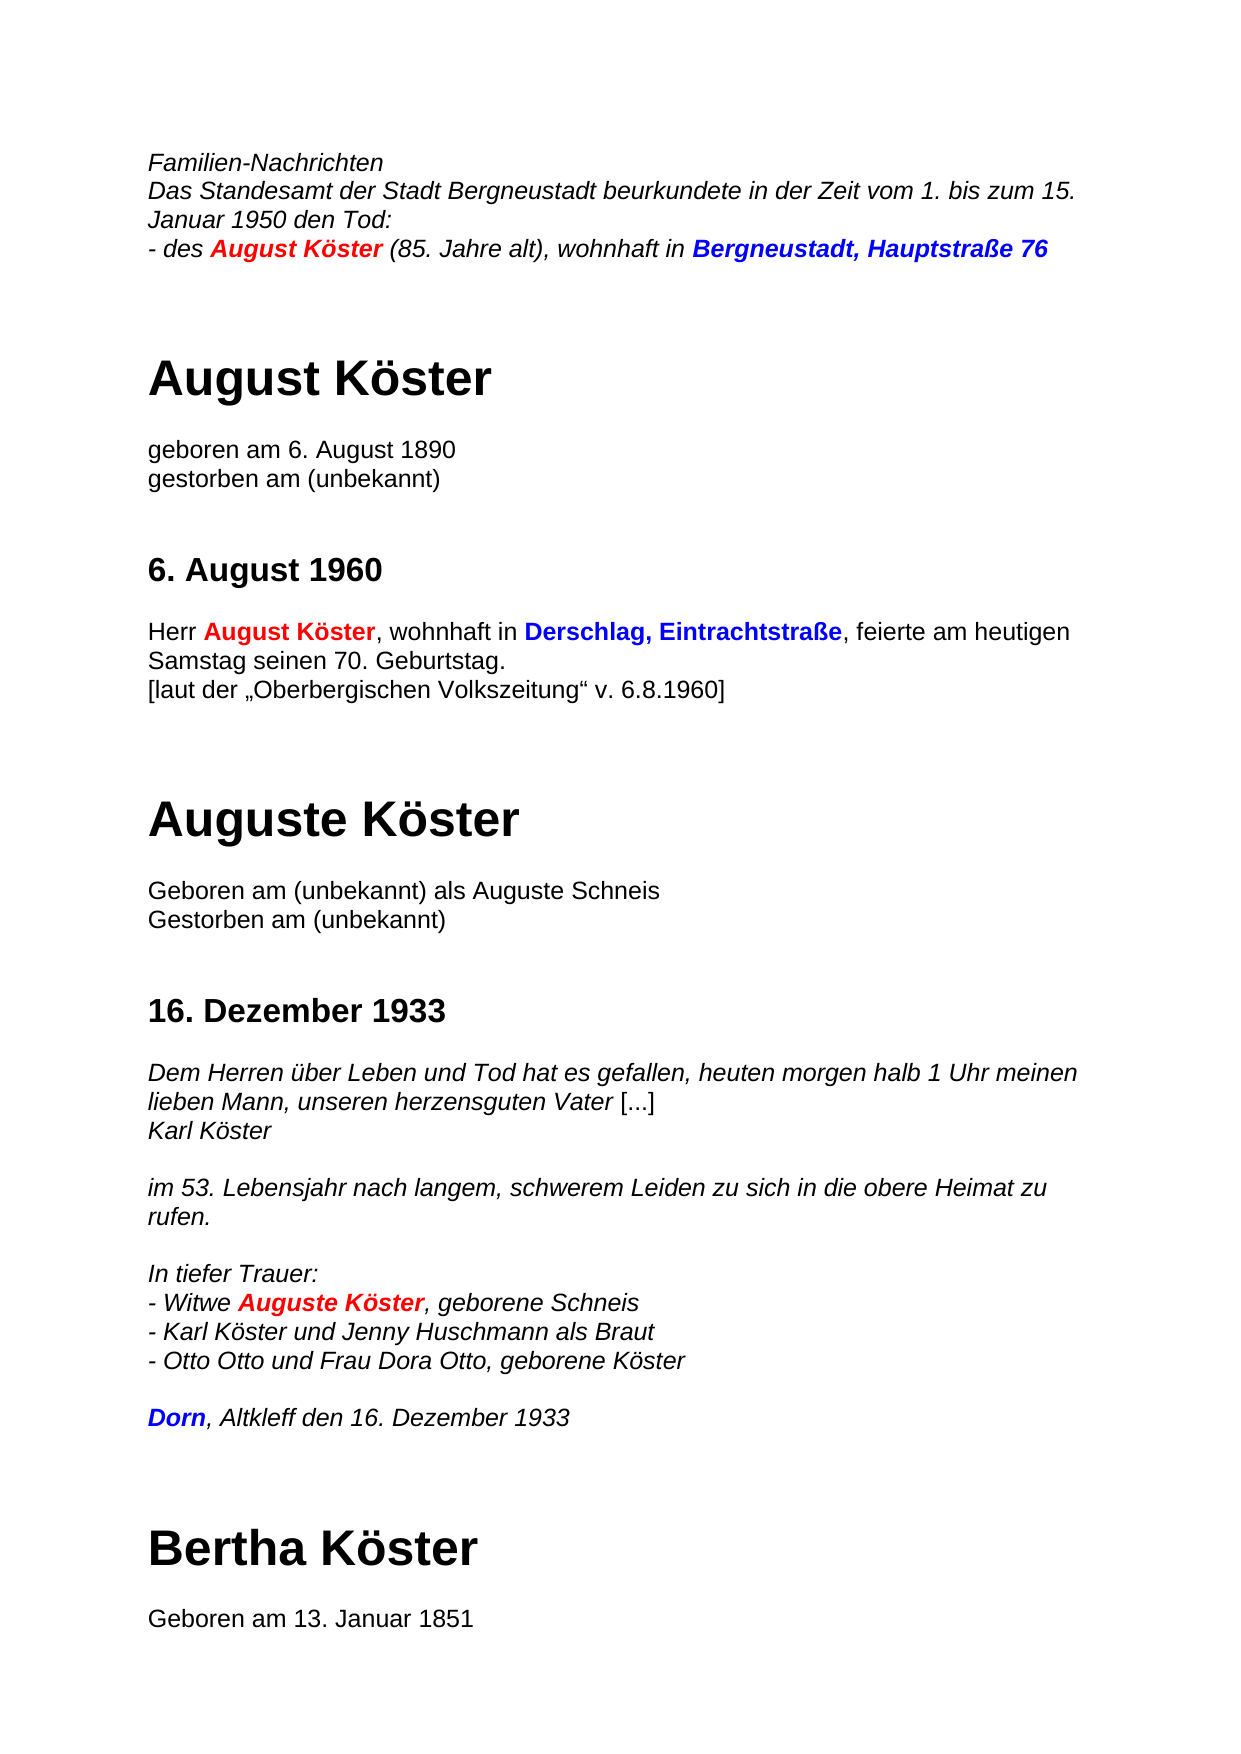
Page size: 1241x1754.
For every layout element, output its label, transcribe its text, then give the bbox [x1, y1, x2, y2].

text Familien-Nachrichten [148, 148, 1093, 176]
text Gestorben am (unbekannt) [148, 905, 1093, 933]
text 16. Dezember 1933 [148, 991, 1093, 1029]
text Dorn, Altkleff den 16. Dezember 1933 [148, 1403, 1093, 1432]
text Karl Köster [148, 1116, 1093, 1144]
text Das Standesamt der Stadt Bergneustadt beurkundete in der Zeit vom 1. bis zum 15. Januar 1950 den Tod: [148, 176, 1093, 234]
text Auguste Köster [148, 790, 1093, 847]
text [laut der „Oberbergischen Volkszeitung“ v. 6.8.1960] [148, 675, 1093, 703]
text August Köster [148, 349, 1093, 406]
text - Otto Otto und Frau Dora Otto, geborene Köster [148, 1346, 1093, 1374]
text - Karl Köster und Jenny Huschmann als Braut [148, 1317, 1093, 1346]
text Dem Herren über Leben und Tod hat es gefallen, heuten morgen halb 1 Uhr meinen lieben Mann, unseren herzensguten Vater [...] [148, 1058, 1093, 1116]
text In tiefer Trauer: [148, 1259, 1093, 1288]
text Herr August Köster, wohnhaft in Derschlag, Eintrachtstraße, feierte am heutigen Samstag seinen 70. Geburtstag. [148, 617, 1093, 675]
text Bertha Köster [148, 1518, 1093, 1576]
text im 53. Lebensjahr nach langem, schwerem Leiden zu sich in die obere Heimat zu rufen. [148, 1173, 1093, 1231]
text Geboren am (unbekannt) als Auguste Schneis [148, 876, 1093, 905]
text 6. August 1960 [148, 550, 1093, 588]
text - Witwe Auguste Köster, geborene Schneis [148, 1288, 1093, 1317]
text geboren am 6. August 1890 [148, 435, 1093, 464]
text - des August Köster (85. Jahre alt), wohnhaft in Bergneustadt, Hauptstraße 76 [148, 234, 1093, 263]
text Geboren am 13. Januar 1851 [148, 1604, 1093, 1633]
text gestorben am (unbekannt) [148, 464, 1093, 493]
